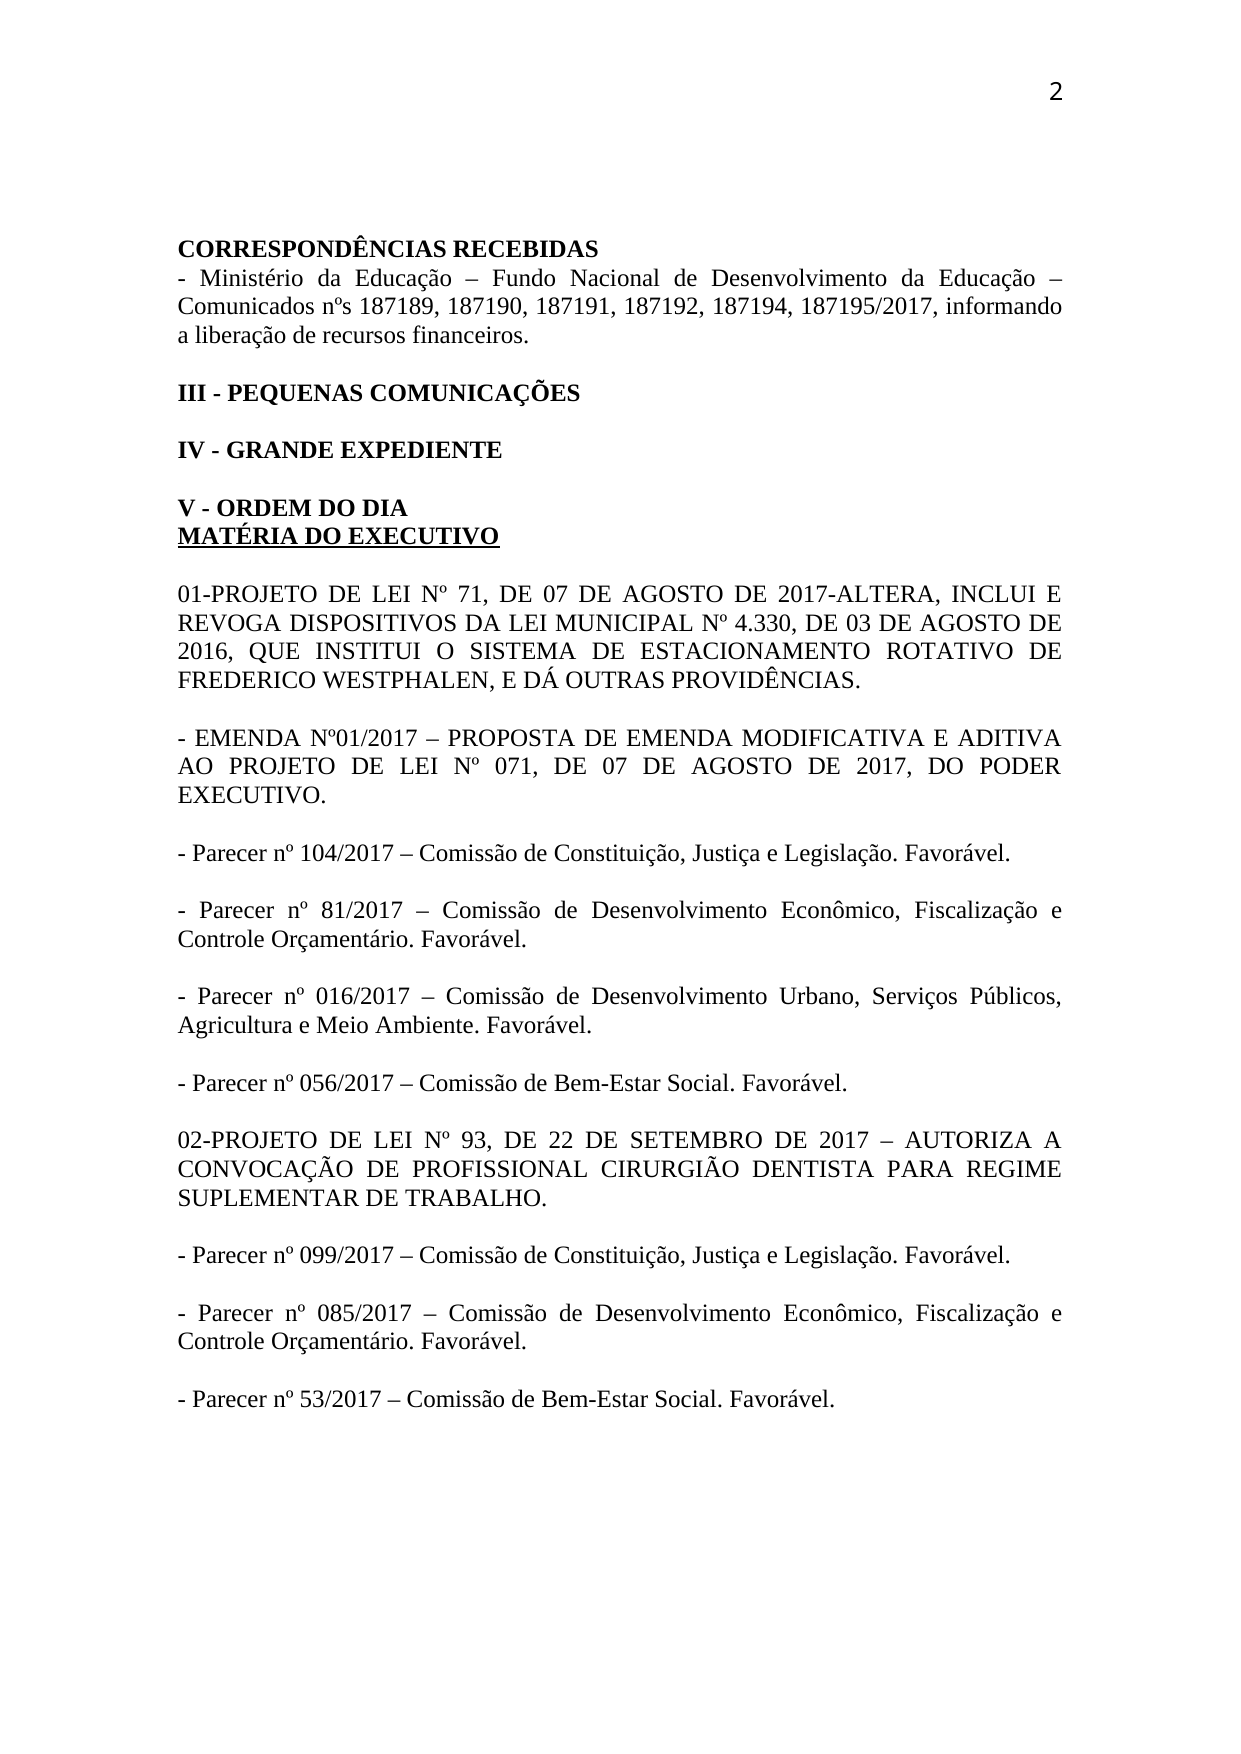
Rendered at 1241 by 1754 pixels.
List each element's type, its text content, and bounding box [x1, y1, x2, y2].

text - Parecer nº 53/2017 – Comissão de Bem-Estar Social. Favorável. [177, 1384, 1063, 1413]
text MATÉRIA DO EXECUTIVO [177, 521, 1063, 550]
text - Parecer nº 056/2017 – Comissão de Bem-Estar Social. Favorável. [177, 1068, 1063, 1096]
text 01-PROJETO DE LEI Nº 71, DE 07 DE AGOSTO DE 2017-ALTERA, INCLUI E REVOGA DISPOSITIVOS DA LEI MUNICIPAL Nº 4.330, DE 03 DE AGOSTO DE 2016, QUE INSTITUI O SISTEMA DE ESTACIONAMENTO ROTATIVO DE FREDERICO WESTPHALEN, E DÁ OUTRAS PROVIDÊNCIAS. [177, 579, 1063, 694]
text III - PEQUENAS COMUNICAÇÕES [177, 378, 1063, 406]
text - Ministério da Educação – Fundo Nacional de Desenvolvimento da Educação – Comunicados nºs 187189, 187190, 187191, 187192, 187194, 187195/2017, informando a liberação de recursos financeiros. [177, 263, 1063, 349]
text CORRESPONDÊNCIAS RECEBIDAS [177, 234, 1063, 263]
text - Parecer nº 81/2017 – Comissão de Desenvolvimento Econômico, Fiscalização e Controle Orçamentário. Favorável. [177, 895, 1063, 953]
text - Parecer nº 085/2017 – Comissão de Desenvolvimento Econômico, Fiscalização e Controle Orçamentário. Favorável. [177, 1298, 1063, 1355]
text - Parecer nº 104/2017 – Comissão de Constituição, Justiça e Legislação. Favorável. [177, 838, 1063, 866]
text 02-PROJETO DE LEI Nº 93, DE 22 DE SETEMBRO DE 2017 – AUTORIZA A CONVOCAÇÃO DE PROFISSIONAL CIRURGIÃO DENTISTA PARA REGIME SUPLEMENTAR DE TRABALHO. [177, 1125, 1063, 1211]
text - EMENDA Nº01/2017 – PROPOSTA DE EMENDA MODIFICATIVA E ADITIVA AO PROJETO DE LEI Nº 071, DE 07 DE AGOSTO DE 2017, DO PODER EXECUTIVO. [177, 723, 1063, 809]
text IV - GRANDE EXPEDIENTE [177, 435, 1063, 464]
text - Parecer nº 099/2017 – Comissão de Constituição, Justiça e Legislação. Favorável. [177, 1240, 1063, 1269]
text - Parecer nº 016/2017 – Comissão de Desenvolvimento Urbano, Serviços Públicos, Agricultura e Meio Ambiente. Favorável. [177, 981, 1063, 1039]
text V - ORDEM DO DIA [177, 493, 1063, 521]
